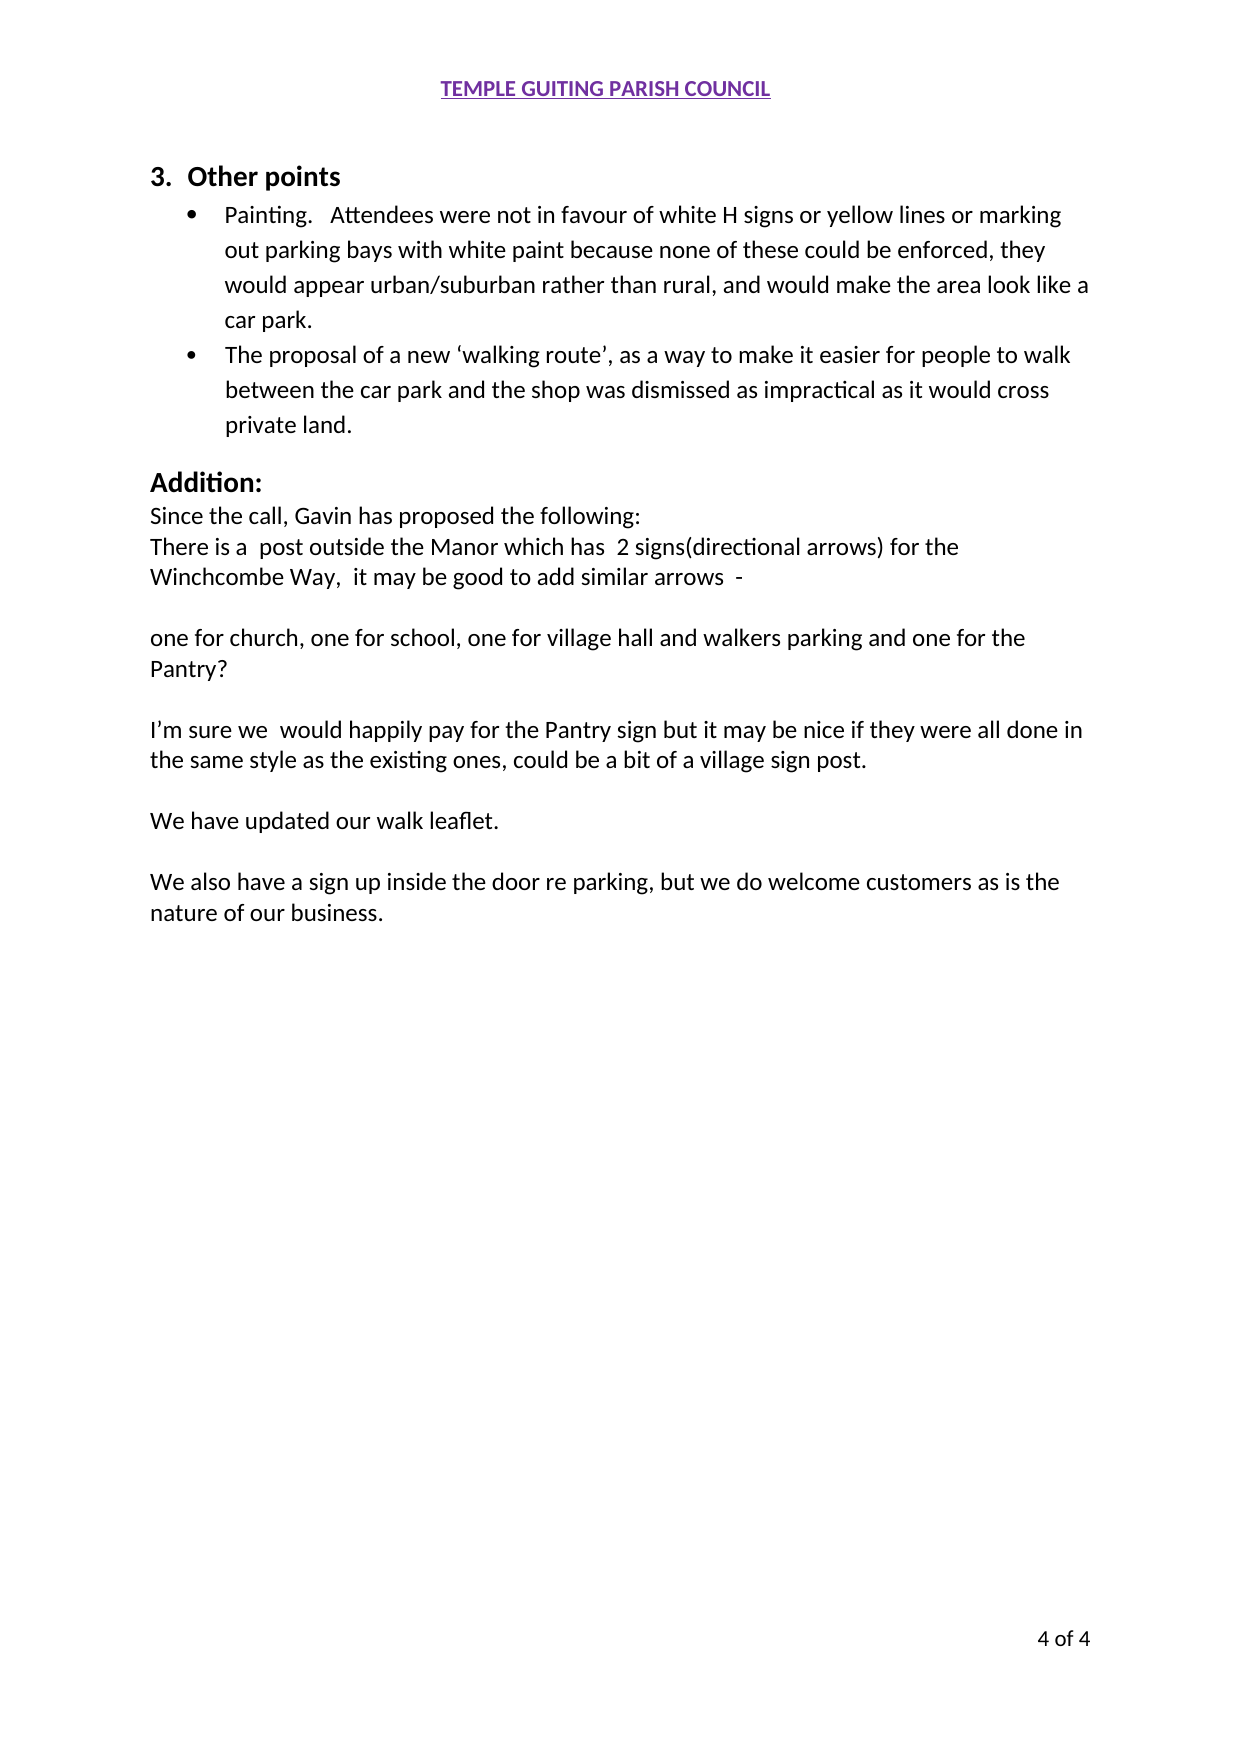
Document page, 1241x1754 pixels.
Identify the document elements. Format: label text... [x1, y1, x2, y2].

text We also have a sign up inside the door re parking, but we do welcome customers as is the nature of our business. [150, 866, 1090, 927]
text one for church, one for school, one for village hall and walkers parking and one for the Pantry? [150, 622, 1090, 683]
text I’m sure we would happily pay for the Pantry sign but it may be nice if they were all done in the same style as the existing ones, could be a bit of a village sign post. [150, 714, 1090, 775]
text Since the call, Gavin has proposed the following: [150, 500, 1090, 531]
text We have updated our walk leaflet. [150, 805, 1090, 836]
list The proposal of a new ‘walking route’, as a way to make it easier for people to walk between the car park and the shop was dismissed as impractical as it would cross private land. [187, 339, 1090, 439]
subtitle Other points [150, 158, 1090, 193]
text Addition: [150, 464, 1090, 500]
text There is a post outside the Manor which has 2 signs(directional arrows) for the Winchcombe Way, it may be good to add similar arrows - [150, 531, 1090, 592]
list Painting. Attendees were not in favour of white H signs or yellow lines or marking out parking bays with white paint because none of these could be enforced, they would appear urban/suburban rather than rural, and would make the area look like a car park. [187, 199, 1090, 334]
